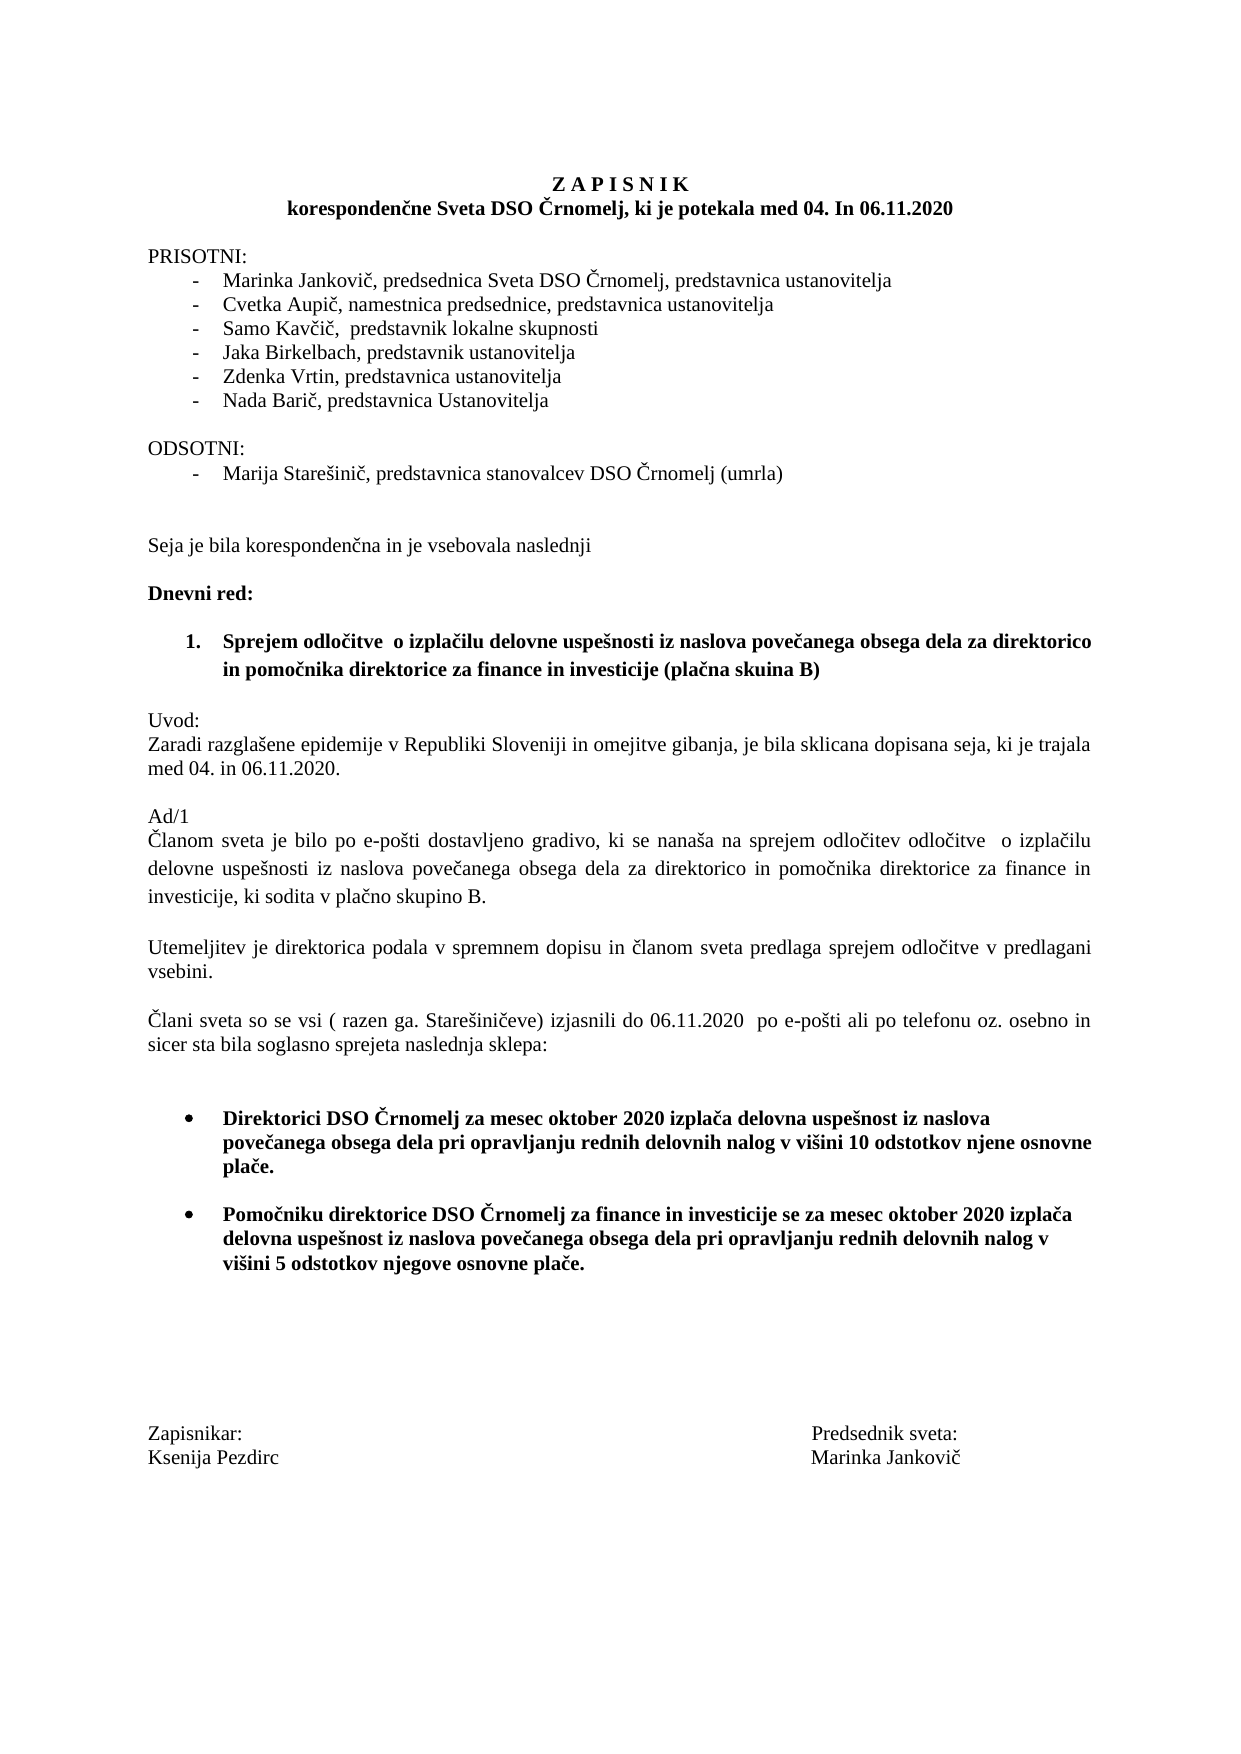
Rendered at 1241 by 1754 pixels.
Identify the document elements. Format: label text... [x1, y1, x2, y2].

text Članom sveta je bilo po e-pošti dostavljeno gradivo, ki se nanaša na sprejem odločitev odločitve o izplačilu delovne uspešnosti iz naslova povečanega obsega dela za direktorico in pomočnika direktorice za finance in investicije, ki sodita v plačno skupino B. [148, 828, 1093, 908]
text Uvod: [148, 708, 1093, 732]
text Ad/1 [148, 804, 1093, 828]
text Seja je bila korespondenčna in je vsebovala naslednji [148, 533, 1093, 557]
list Samo Kavčič, predstavnik lokalne skupnosti [192, 316, 1093, 340]
list Marinka Jankovič, predsednica Sveta DSO Črnomelj, predstavnica ustanovitelja [192, 268, 1093, 292]
subtitle Z A P I S N I K [148, 172, 1093, 196]
text Utemeljitev je direktorica podala v spremnem dopisu in članom sveta predlaga sprejem odločitve v predlagani vsebini. [148, 935, 1093, 983]
text Člani sveta so se vsi ( razen ga. Starešiničeve) izjasnili do 06.11.2020 po e-pošti ali po telefonu oz. osebno in sicer sta bila soglasno sprejeta naslednja sklepa: [148, 1007, 1093, 1056]
list Zdenka Vrtin, predstavnica ustanovitelja [192, 364, 1093, 388]
text Zaradi razglašene epidemije v Republiki Sloveniji in omejitve gibanja, je bila sklicana dopisana seja, ki je trajala med 04. in 06.11.2020. [148, 732, 1093, 780]
list Cvetka Aupič, namestnica predsednice, predstavnica ustanovitelja [192, 292, 1093, 316]
list Pomočniku direktorice DSO Črnomelj za finance in investicije se za mesec oktober 2020 izplača delovna uspešnost iz naslova povečanega obsega dela pri opravljanju rednih delovnih nalog v višini 5 odstotkov njegove osnovne plače. [185, 1202, 1093, 1274]
list Direktorici DSO Črnomelj za mesec oktober 2020 izplača delovna uspešnost iz naslova povečanega obsega dela pri opravljanju rednih delovnih nalog v višini 10 odstotkov njene osnovne plače. [185, 1106, 1093, 1178]
list Jaka Birkelbach, predstavnik ustanovitelja [192, 340, 1093, 364]
text ODSOTNI: [148, 436, 1093, 460]
text Dnevni red: [148, 581, 1093, 605]
text PRISOTNI: [148, 244, 1093, 268]
list Nada Barič, predstavnica Ustanovitelja [192, 388, 1093, 412]
list Sprejem odločitve o izplačilu delovne uspešnosti iz naslova povečanega obsega dela za direktorico in pomočnika direktorice za finance in investicije (plačna skuina B) [185, 629, 1093, 681]
list Marija Starešinič, predstavnica stanovalcev DSO Črnomelj (umrla) [192, 460, 1093, 484]
text korespondenčne Sveta DSO Črnomelj, ki je potekala med 04. In 06.11.2020 [148, 196, 1093, 220]
text Ksenija Pezdirc Marinka Jankovič [148, 1445, 1093, 1469]
text Zapisnikar: Predsednik sveta: [148, 1421, 1093, 1445]
